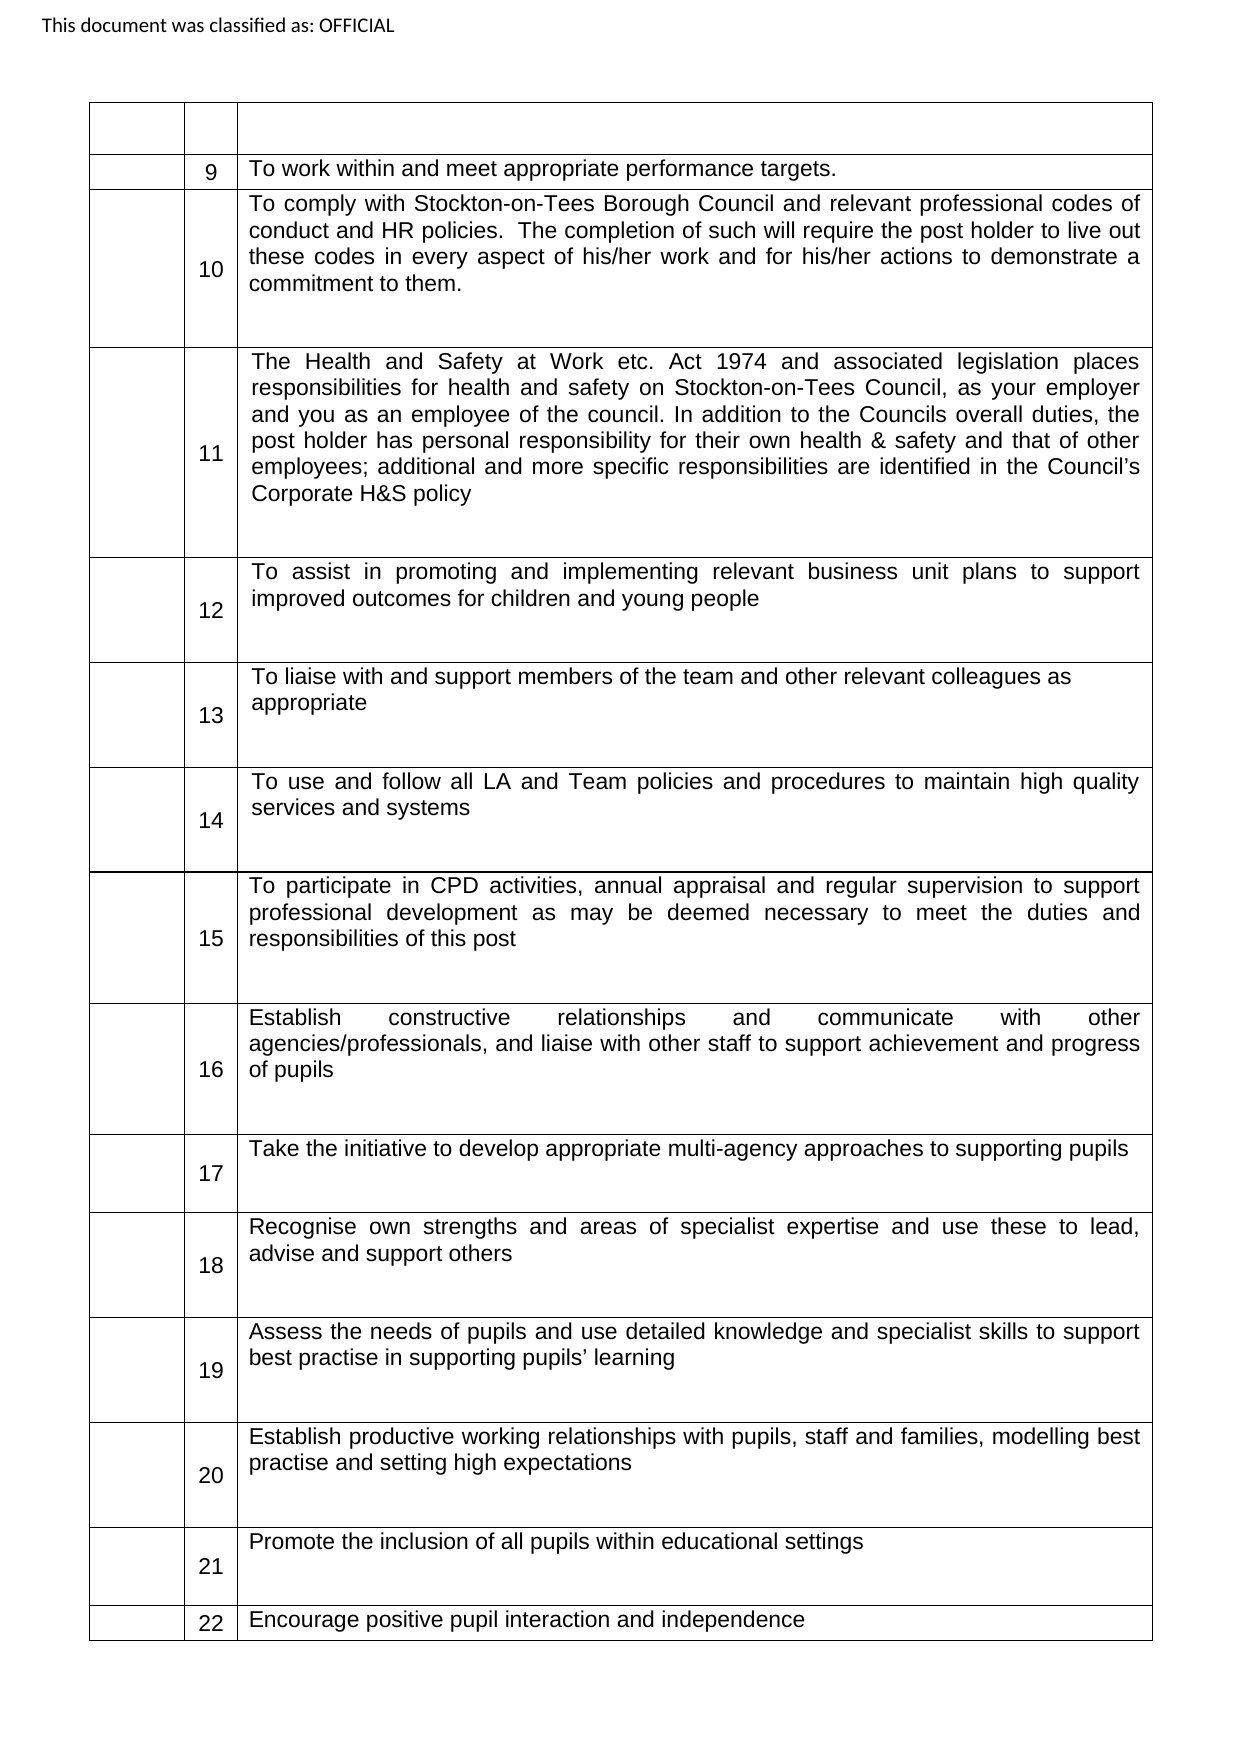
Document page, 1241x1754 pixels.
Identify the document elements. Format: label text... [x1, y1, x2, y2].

table_cell Recognise own strengths and areas of specialist expertise and use these to lead, advise and support others [238, 1213, 1152, 1317]
table_cell To liaise with and support members of the team and other relevant colleagues as appropriate [238, 663, 1152, 767]
table_cell [90, 873, 184, 1003]
table_cell [90, 1423, 184, 1527]
table_cell [90, 1528, 184, 1605]
table_cell 19 [185, 1318, 237, 1422]
table_cell [90, 1213, 184, 1317]
table_cell [90, 768, 184, 871]
table_cell Assess the needs of pupils and use detailed knowledge and specialist skills to support best practise in supporting pupils’ learning [238, 1318, 1152, 1422]
table_cell 21 [185, 1528, 237, 1605]
table_cell 18 [185, 1213, 237, 1317]
table_cell 8 [185, 103, 237, 154]
table_cell [90, 1004, 184, 1134]
table_cell 11 [185, 348, 237, 557]
table_cell To work within and meet appropriate performance targets. [238, 155, 1152, 189]
table_cell 15 [185, 873, 237, 1003]
table_cell Establish constructive relationships and communicate with other agencies/professionals, and liaise with other staff to support achievement and progress of pupils [238, 1004, 1152, 1134]
table_cell 17 [185, 1135, 237, 1212]
table_cell Establish productive working relationships with pupils, staff and families, modelling best practise and setting high expectations [238, 1423, 1152, 1527]
table_cell [90, 1135, 184, 1212]
table_cell [90, 190, 184, 347]
table_cell 14 [185, 768, 237, 871]
table_cell [90, 1318, 184, 1422]
table_cell Take the initiative to develop appropriate multi-agency approaches to supporting pupils [238, 1135, 1152, 1212]
table_cell [90, 348, 184, 557]
table_cell To use and follow all LA and Team policies and procedures to maintain high quality services and systems [238, 768, 1152, 871]
table_cell 20 [185, 1423, 237, 1527]
table_cell [90, 663, 184, 767]
table_cell [90, 155, 184, 189]
table_cell To comply with Stockton-on-Tees Borough Council and relevant professional codes of conduct and HR policies. The completion of such will require the post holder to live out these codes in every aspect of his/her work and for his/her actions to demonstrate a commitment to them. [238, 190, 1152, 347]
table_cell The Health and Safety at Work etc. Act 1974 and associated legislation places responsibilities for health and safety on Stockton-on-Tees Council, as your employer and you as an employee of the council. In addition to the Councils overall duties, the post holder has personal responsibility for their own health & safety and that of other employees; additional and more specific responsibilities are identified in the Council’s Corporate H&S policy [238, 348, 1152, 557]
table_cell 22 [185, 1606, 237, 1640]
table_cell 13 [185, 663, 237, 767]
table_cell [90, 558, 184, 662]
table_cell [238, 1606, 1152, 1640]
table_cell 12 [185, 558, 237, 662]
table_cell 9 [185, 155, 237, 189]
table_cell [90, 103, 184, 154]
table_cell 10 [185, 190, 237, 347]
table_cell 16 [185, 1004, 237, 1134]
table_cell [90, 1606, 184, 1640]
table_cell Promote the inclusion of all pupils within educational settings [238, 1528, 1152, 1605]
table_cell To assist in promoting and implementing relevant business unit plans to support improved outcomes for children and young people [238, 558, 1152, 662]
table_cell To participate in CPD activities, annual appraisal and regular supervision to support professional development as may be deemed necessary to meet the duties and responsibilities of this post [238, 873, 1152, 1003]
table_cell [238, 103, 1152, 154]
